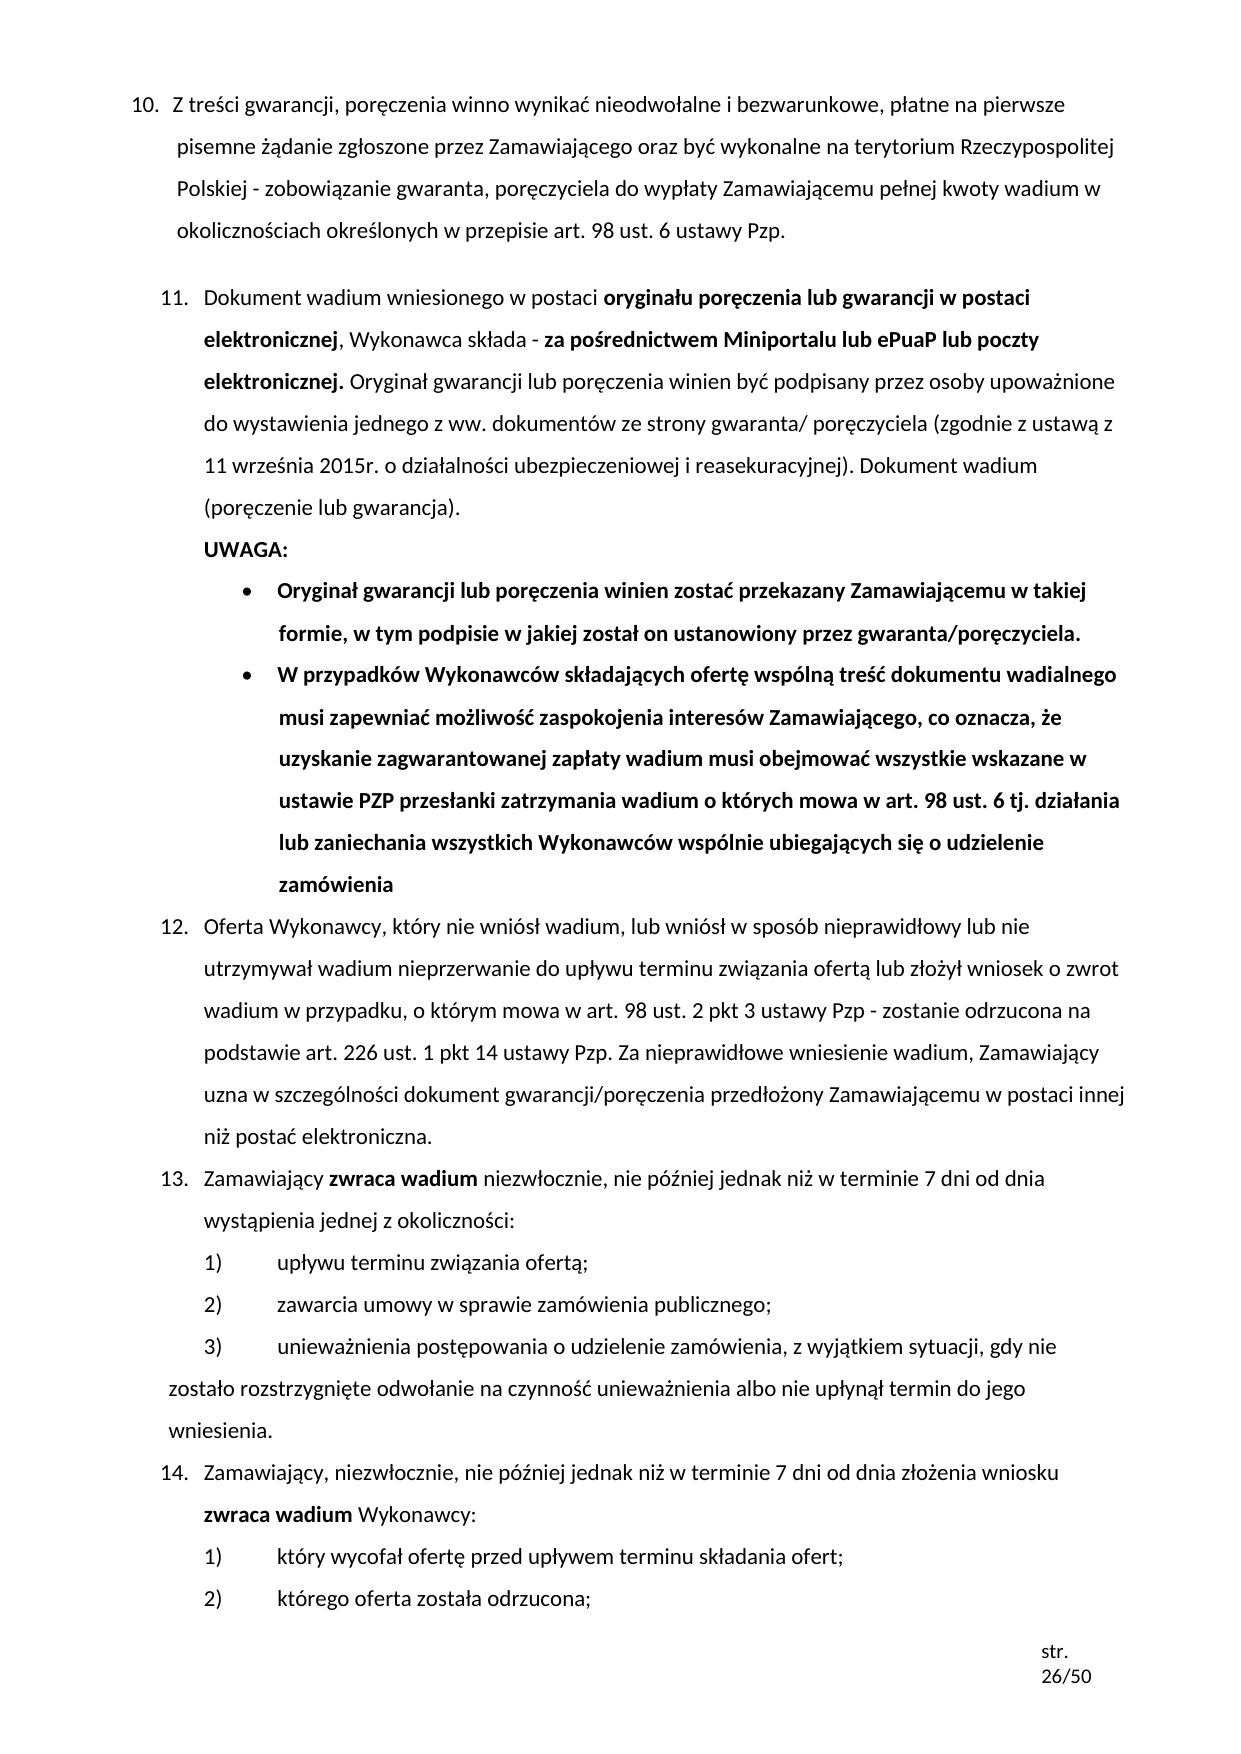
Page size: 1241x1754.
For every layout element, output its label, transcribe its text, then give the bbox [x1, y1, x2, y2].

list W przypadków Wykonawców składających ofertę wspólną treść dokumentu wadialnego musi zapewniać możliwość zaspokojenia interesów Zamawiającego, co oznacza, że uzyskanie zagwarantowanej zapłaty wadium musi obejmować wszystkie wskazane w ustawie PZP przesłanki zatrzymania wadium o których mowa w art. 98 ust. 6 tj. działania lub zaniechania wszystkich Wykonawców wspólnie ubiegających się o udzielenie zamówienia [241, 661, 1127, 898]
list który wycofał ofertę przed upływem terminu składania ofert; [131, 1542, 1127, 1570]
list Z treści gwarancji, poręczenia winno wynikać nieodwołalne i bezwarunkowe, płatne na pierwsze pisemne żądanie zgłoszone przez Zamawiającego oraz być wykonalne na terytorium Rzeczypospolitej Polskiej - zobowiązanie gwaranta, poręczyciela do wypłaty Zamawiającemu pełnej kwoty wadium w okolicznościach określonych w przepisie art. 98 ust. 6 ustawy Pzp. [131, 90, 1127, 244]
list zawarcia umowy w sprawie zamówienia publicznego; [131, 1290, 1127, 1318]
list Zamawiający, niezwłocznie, nie później jednak niż w terminie 7 dni od dnia złożenia wniosku zwraca wadium Wykonawcy: [160, 1458, 1127, 1528]
list Oferta Wykonawcy, który nie wniósł wadium, lub wniósł w sposób nieprawidłowy lub nie utrzymywał wadium nieprzerwanie do upływu terminu związania ofertą lub złożył wniosek o zwrot wadium w przypadku, o którym mowa w art. 98 ust. 2 pkt 3 ustawy Pzp - zostanie odrzucona na podstawie art. 226 ust. 1 pkt 14 ustawy Pzp. Za nieprawidłowe wniesienie wadium, Zamawiający uzna w szczególności dokument gwarancji/poręczenia przedłożony Zamawiającemu w postaci innej niż postać elektroniczna. [160, 912, 1127, 1150]
list upływu terminu związania ofertą; [131, 1248, 1127, 1276]
list Oryginał gwarancji lub poręczenia winien zostać przekazany Zamawiającemu w takiej formie, w tym podpisie w jakiej został on ustanowiony przez gwaranta/poręczyciela. [241, 577, 1127, 647]
list unieważnienia postępowania o udzielenie zamówienia, z wyjątkiem sytuacji, gdy nie [131, 1332, 1127, 1360]
text zostało rozstrzygnięte odwołanie na czynność unieważnienia albo nie upłynął termin do jego wniesienia. [168, 1374, 1127, 1444]
list którego oferta została odrzucona; [131, 1584, 1127, 1612]
list Zamawiający zwraca wadium niezwłocznie, nie później jednak niż w terminie 7 dni od dnia wystąpienia jednej z okoliczności: [160, 1164, 1127, 1234]
text UWAGA: [131, 535, 1127, 563]
list Dokument wadium wniesionego w postaci oryginału poręczenia lub gwarancji w postaci elektronicznej, Wykonawca składa - za pośrednictwem Miniportalu lub ePuaP lub poczty elektronicznej. Oryginał gwarancji lub poręczenia winien być podpisany przez osoby upoważnione do wystawienia jednego z ww. dokumentów ze strony gwaranta/ poręczyciela (zgodnie z ustawą z 11 września 2015r. o działalności ubezpieczeniowej i reasekuracyjnej). Dokument wadium (poręczenie lub gwarancja). [160, 283, 1127, 521]
